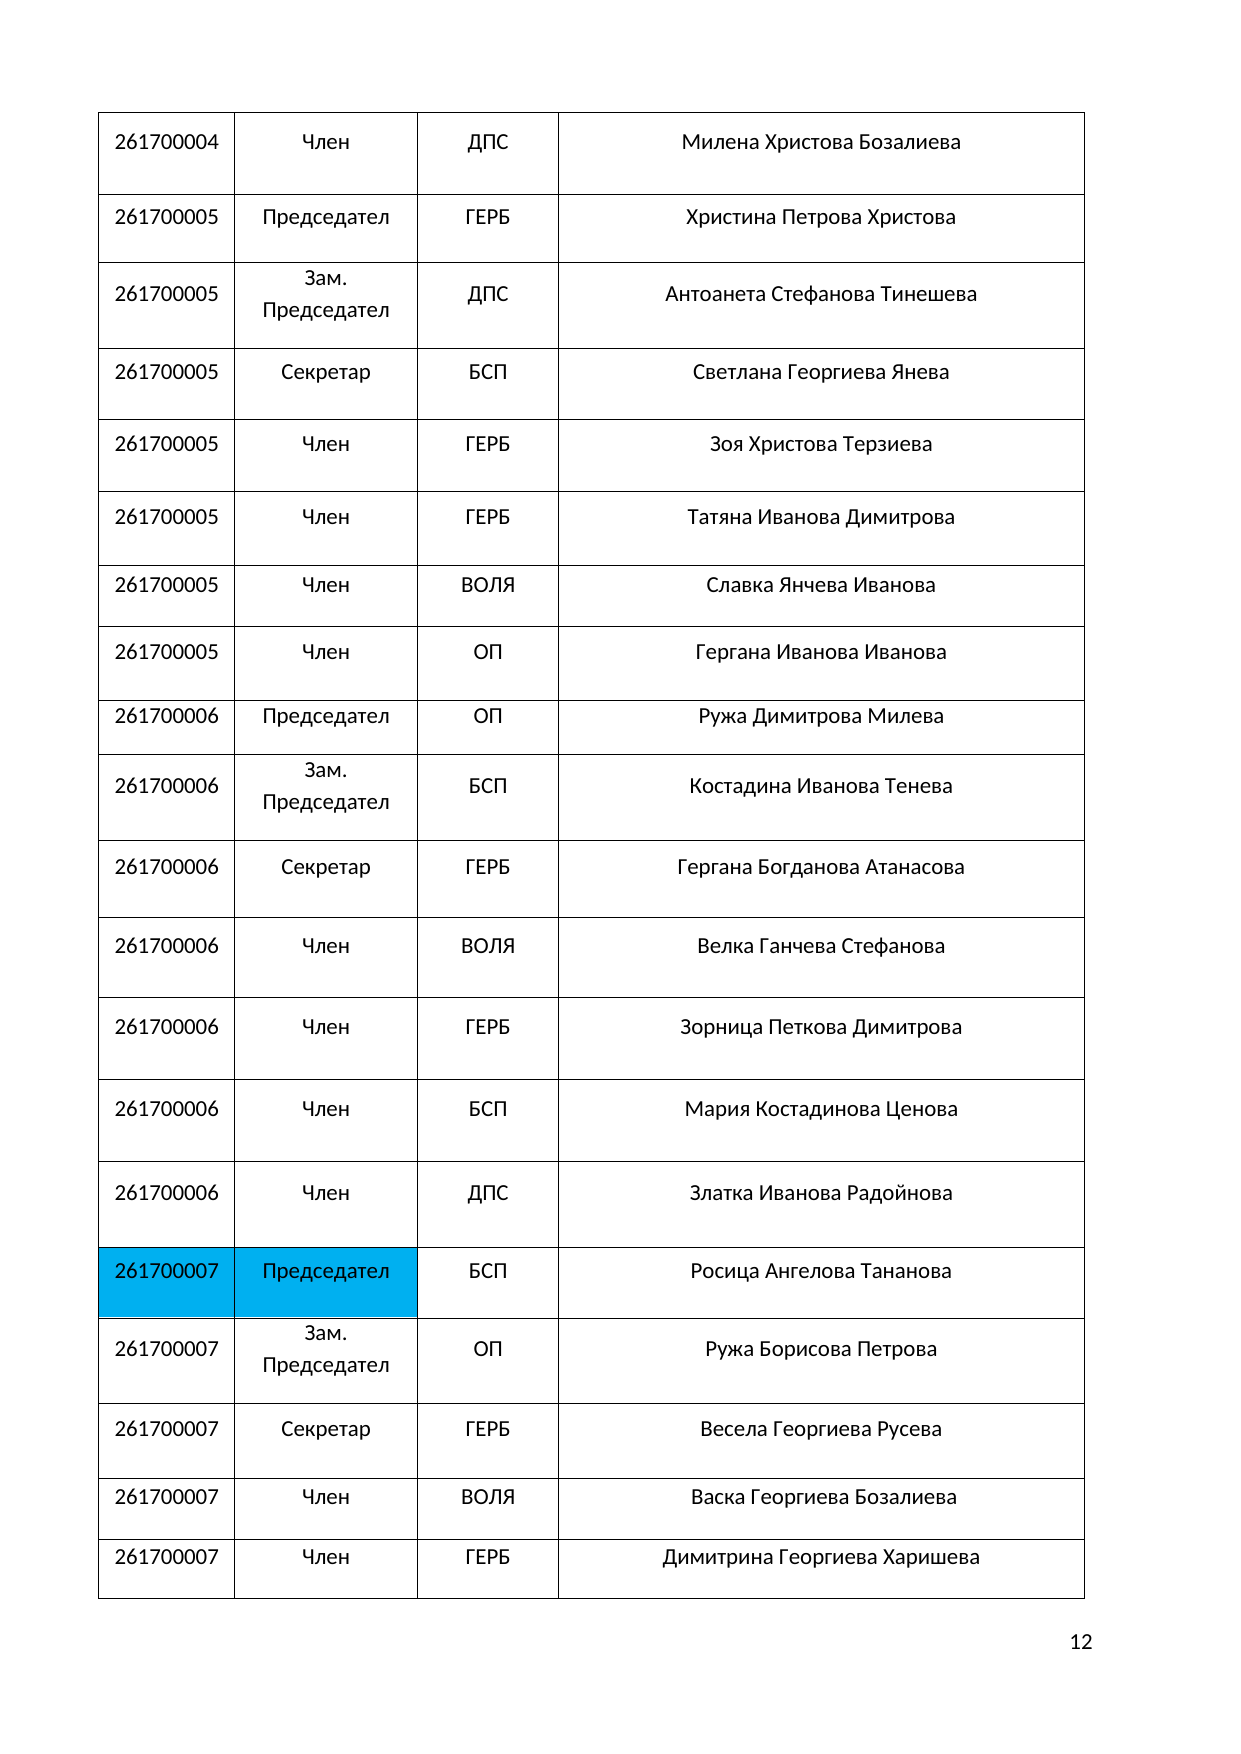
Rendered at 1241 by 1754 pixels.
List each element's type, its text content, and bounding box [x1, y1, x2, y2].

table_cell 261700006 [99, 841, 234, 917]
table_cell Председател [235, 1248, 417, 1317]
table_cell БСП [418, 755, 558, 839]
table_cell Член [235, 113, 417, 194]
table_cell Велка Ганчева Стефанова [559, 918, 1084, 997]
table_cell ГЕРБ [418, 841, 558, 917]
table_cell 261700005 [99, 263, 234, 348]
table_cell ВОЛЯ [418, 918, 558, 997]
table_cell ВОЛЯ [418, 1479, 558, 1538]
table_cell Секретар [235, 1404, 417, 1477]
table_cell БСП [418, 1248, 558, 1317]
table_cell Димитрина Георгиева Харишева [559, 1540, 1084, 1598]
table_cell ДПС [418, 1162, 558, 1247]
table_cell Член [235, 1479, 417, 1538]
table_cell ОП [418, 1319, 558, 1403]
table_cell Зорница Петкова Димитрова [559, 998, 1084, 1079]
table_cell Татяна Иванова Димитрова [559, 492, 1084, 565]
table_cell БСП [418, 349, 558, 418]
table_cell Зам. Председател [235, 1319, 417, 1403]
table_cell 261700006 [99, 998, 234, 1079]
table_cell Член [235, 1540, 417, 1598]
table_cell 261700005 [99, 420, 234, 491]
table_cell ОП [418, 701, 558, 754]
table_cell 261700006 [99, 701, 234, 754]
table_cell ГЕРБ [418, 195, 558, 262]
table_cell Председател [235, 701, 417, 754]
table_cell 261700005 [99, 566, 234, 626]
table_cell ДПС [418, 263, 558, 348]
table_cell Милена Христова Бозалиева [559, 113, 1084, 194]
table_cell ВОЛЯ [418, 566, 558, 626]
table_cell Зам. Председател [235, 755, 417, 839]
table_cell Председател [235, 195, 417, 262]
table_cell 261700005 [99, 349, 234, 418]
table_cell 261700005 [99, 627, 234, 700]
table_cell Златка Иванова Радойнова [559, 1162, 1084, 1247]
table_cell Член [235, 918, 417, 997]
table_cell Член [235, 1162, 417, 1247]
table_cell ГЕРБ [418, 492, 558, 565]
table_cell Ружа Димитрова Милева [559, 701, 1084, 754]
table_cell Член [235, 998, 417, 1079]
table_cell Секретар [235, 349, 417, 418]
table_cell ОП [418, 627, 558, 700]
table_cell Член [235, 1080, 417, 1161]
table_cell Христина Петрова Христова [559, 195, 1084, 262]
table_cell 261700007 [99, 1248, 234, 1317]
table_cell Светлана Георгиева Янева [559, 349, 1084, 418]
table_cell Гергана Иванова Иванова [559, 627, 1084, 700]
table_cell 261700006 [99, 1080, 234, 1161]
table_cell 261700005 [99, 492, 234, 565]
table_cell ГЕРБ [418, 998, 558, 1079]
table_cell 261700007 [99, 1540, 234, 1598]
table_cell Член [235, 492, 417, 565]
table_cell 261700007 [99, 1479, 234, 1538]
table_cell Антоанета Стефанова Тинешева [559, 263, 1084, 348]
table_cell 261700007 [99, 1319, 234, 1403]
table_cell Гергана Богданова Атанасова [559, 841, 1084, 917]
table_cell Член [235, 627, 417, 700]
table_cell Зам. Председател [235, 263, 417, 348]
table_cell Васка Георгиева Бозалиева [559, 1479, 1084, 1538]
table_cell 261700007 [99, 1404, 234, 1477]
table_cell 261700006 [99, 1162, 234, 1247]
table_cell Ружа Борисова Петрова [559, 1319, 1084, 1403]
table_cell Костадина Иванова Тенева [559, 755, 1084, 839]
table_cell Мария Костадинова Ценова [559, 1080, 1084, 1161]
table_cell БСП [418, 1080, 558, 1161]
table_cell Секретар [235, 841, 417, 917]
table_cell ГЕРБ [418, 420, 558, 491]
table_cell 261700005 [99, 195, 234, 262]
table_cell Славка Янчева Иванова [559, 566, 1084, 626]
table_cell Зоя Христова Терзиева [559, 420, 1084, 491]
table_cell Росица Ангелова Тананова [559, 1248, 1084, 1317]
table_cell ДПС [418, 113, 558, 194]
table_cell Член [235, 420, 417, 491]
table_cell 261700006 [99, 918, 234, 997]
table_cell Весела Георгиева Русева [559, 1404, 1084, 1477]
table_cell 261700004 [99, 113, 234, 194]
table_cell ГЕРБ [418, 1404, 558, 1477]
table_cell Член [235, 566, 417, 626]
table_cell ГЕРБ [418, 1540, 558, 1598]
table_cell 261700006 [99, 755, 234, 839]
